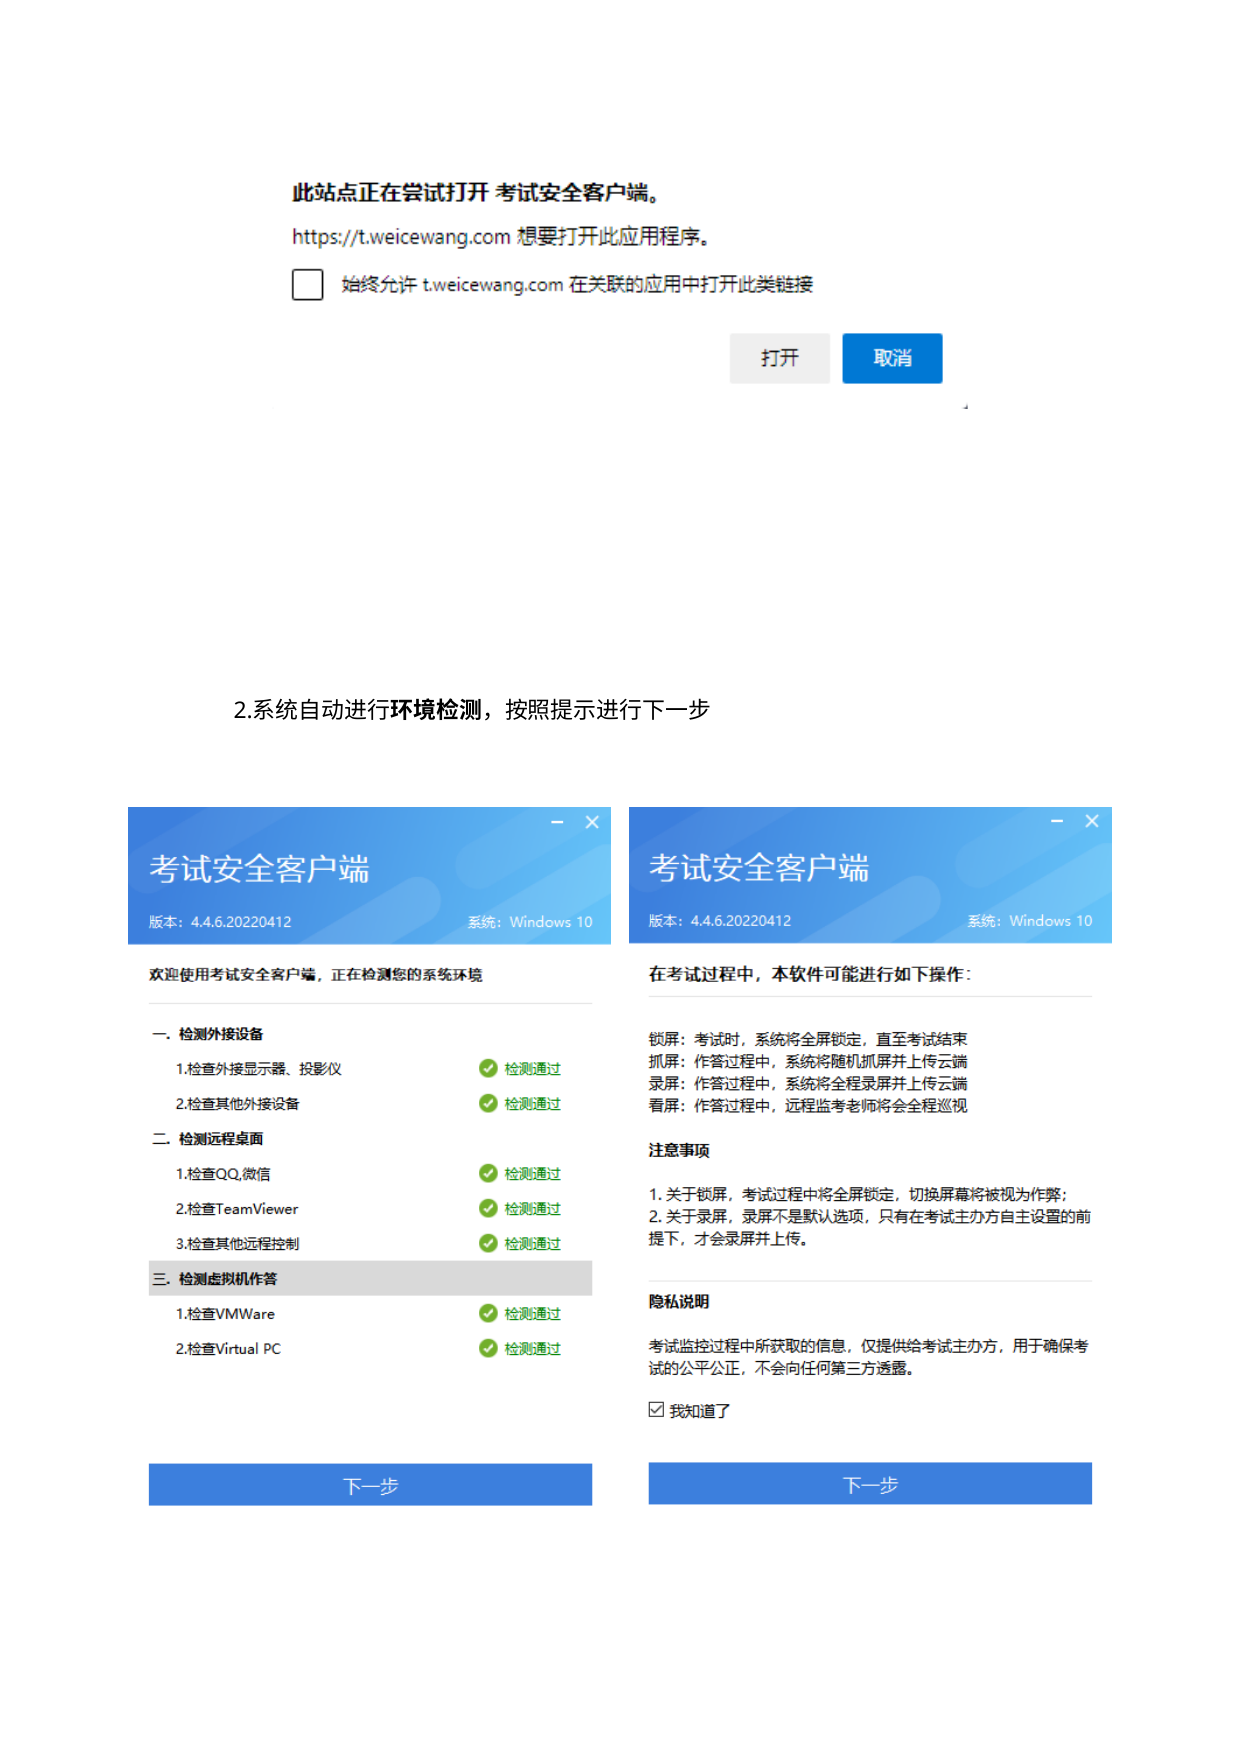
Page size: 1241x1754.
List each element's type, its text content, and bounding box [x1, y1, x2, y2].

picture [128, 807, 611, 1536]
picture [629, 807, 1112, 1536]
list 2.系统自动进行环境检测，按照提示进行下一步 [187, 676, 1053, 741]
picture [272, 162, 968, 409]
